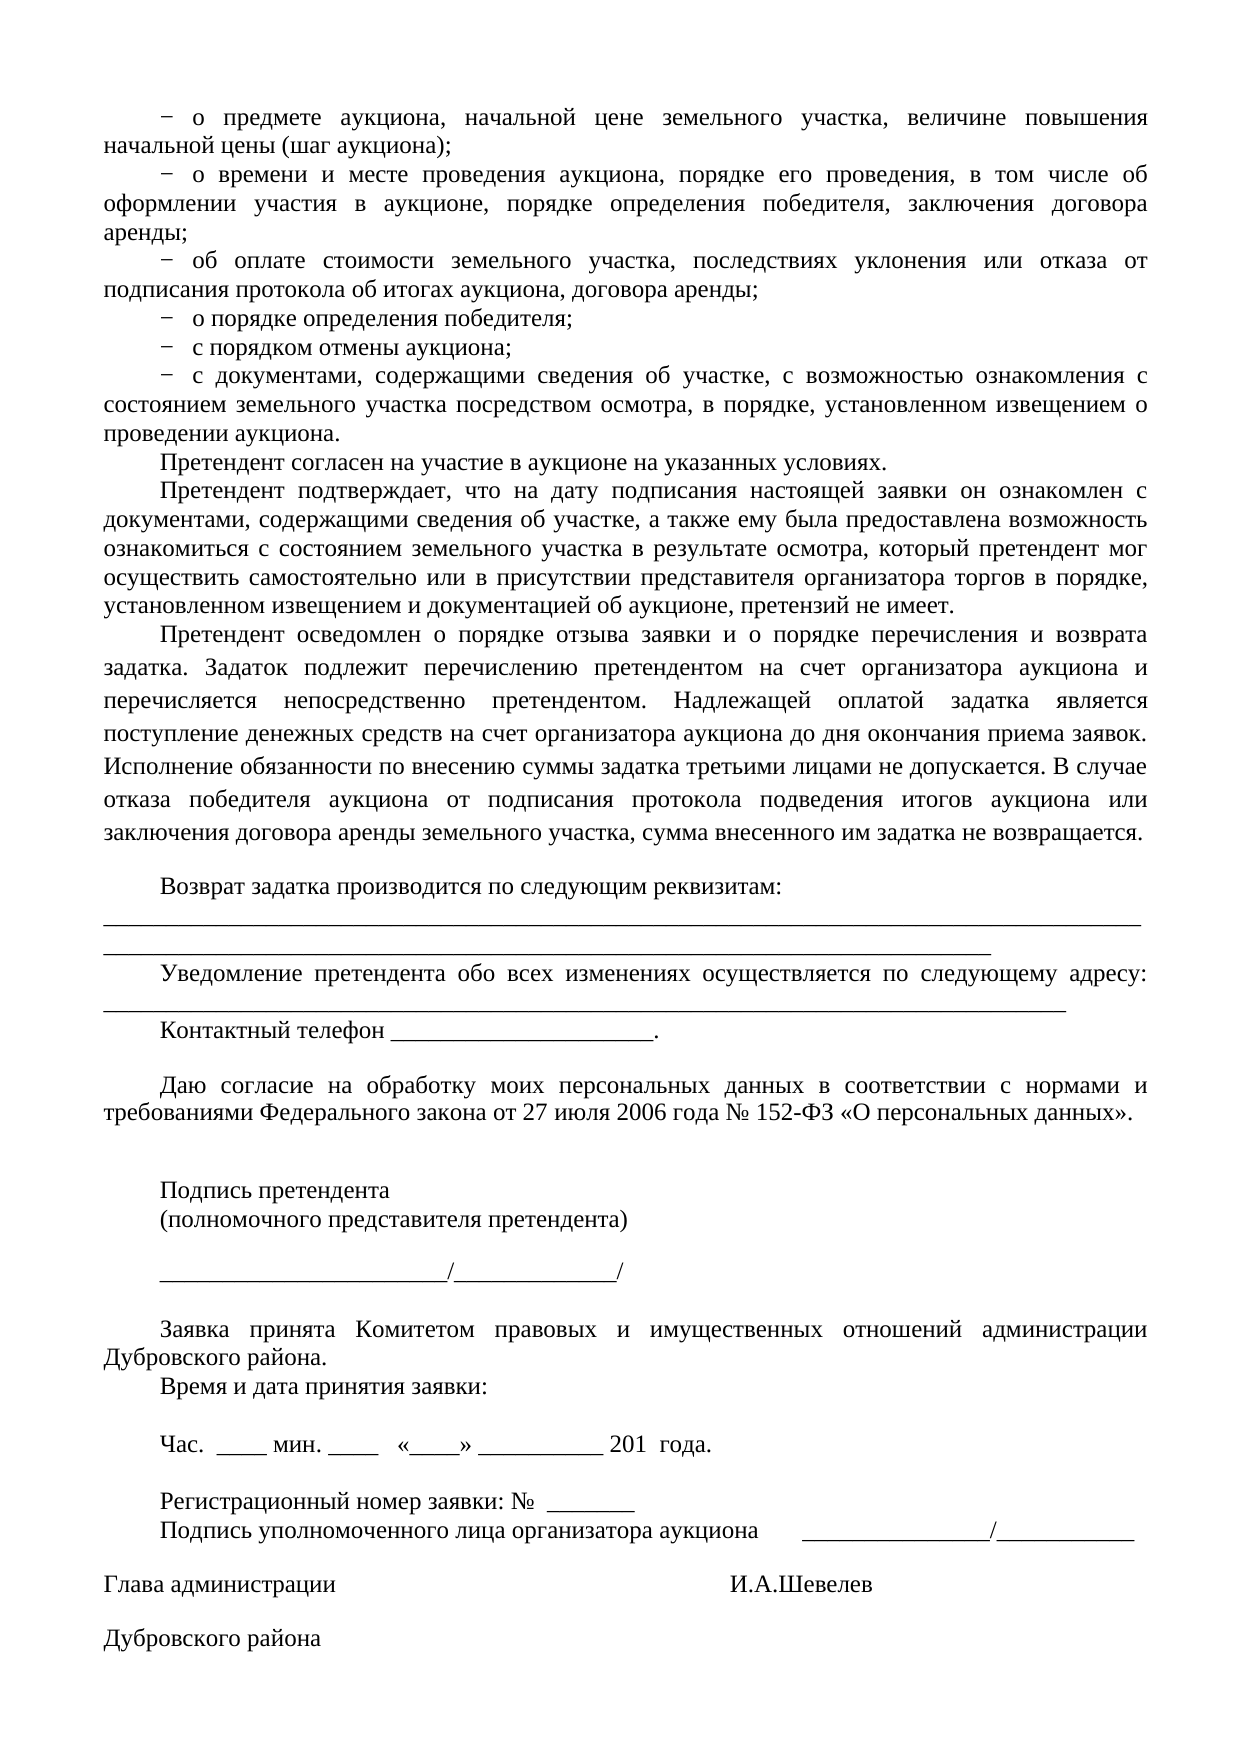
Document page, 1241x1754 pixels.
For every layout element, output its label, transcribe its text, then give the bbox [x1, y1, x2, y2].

text Подпись уполномоченного лица организатора аукциона _______________/___________ [103, 1515, 1149, 1544]
list с документами, содержащими сведения об участке, с возможностью ознакомления с состоянием земельного участка посредством осмотра, в порядке, установленном извещением о проведении аукциона. [103, 361, 1149, 447]
text __________________________________________________________________________________________________________________________________________________________ [103, 900, 1149, 958]
text Возврат задатка производится по следующим реквизитам: [103, 871, 1149, 900]
text Глава администрации И.А.Шевелев [103, 1569, 1149, 1597]
text Даю согласие на обработку моих персональных данных в соответствии с нормами и требованиями Федерального закона от 27 июля 2006 года № 152-ФЗ «О персональных данных». [103, 1073, 1149, 1125]
list о порядке определения победителя; [103, 303, 1149, 332]
text Претендент подтверждает, что на дату подписания настоящей заявки он ознакомлен с документами, содержащими сведения об участке, а также ему была предоставлена возможность ознакомиться с состоянием земельного участка в результате осмотра, который претендент мог осуществить самостоятельно или в присутствии представителя организатора торгов в порядке, установленном извещением и документацией об аукционе, претензий не имеет. [103, 476, 1149, 619]
list об оплате стоимости земельного участка, последствиях уклонения или отказа от подписания протокола об итогах аукциона, договора аренды; [103, 246, 1149, 303]
text Регистрационный номер заявки: № _______ [103, 1486, 1149, 1515]
text Подпись претендента [103, 1175, 1149, 1204]
text Претендент согласен на участие в аукционе на указанных условиях. [103, 447, 1149, 476]
text Дубровского района [103, 1623, 1149, 1651]
text Заявка принята Комитетом правовых и имущественных отношений администрации Дубровского района. [103, 1314, 1149, 1371]
text _______________________/_____________/ [103, 1256, 1149, 1285]
text Контактный телефон _____________________. [103, 1015, 1149, 1044]
text Время и дата принятия заявки: [103, 1371, 1149, 1400]
list с порядком отмены аукциона; [103, 332, 1149, 361]
text Уведомление претендента обо всех изменениях осуществляется по следующему адресу: _____________________________________________________________________________ [103, 958, 1149, 1015]
list о предмете аукциона, начальной цене земельного участка, величине повышения начальной цены (шаг аукциона); [103, 102, 1149, 159]
text Час. ____ мин. ____ «____» __________ 201 года. [103, 1429, 1149, 1457]
list о времени и месте проведения аукциона, порядке его проведения, в том числе об оформлении участия в аукционе, порядке определения победителя, заключения договора аренды; [103, 159, 1149, 246]
text Претендент осведомлен о порядке отзыва заявки и о порядке перечисления и возврата задатка. Задаток подлежит перечислению претендентом на счет организатора аукциона и перечисляется непосредственно претендентом. Надлежащей оплатой задатка является поступление денежных средств на счет организатора аукциона до дня окончания приема заявок. Исполнение обязанности по внесению суммы задатка третьими лицами не допускается. В случае отказа победителя аукциона от подписания протокола подведения итогов аукциона или заключения договора аренды земельного участка, сумма внесенного им задатка не возвращается. [103, 619, 1149, 846]
text (полномочного представителя претендента) [103, 1204, 1149, 1232]
